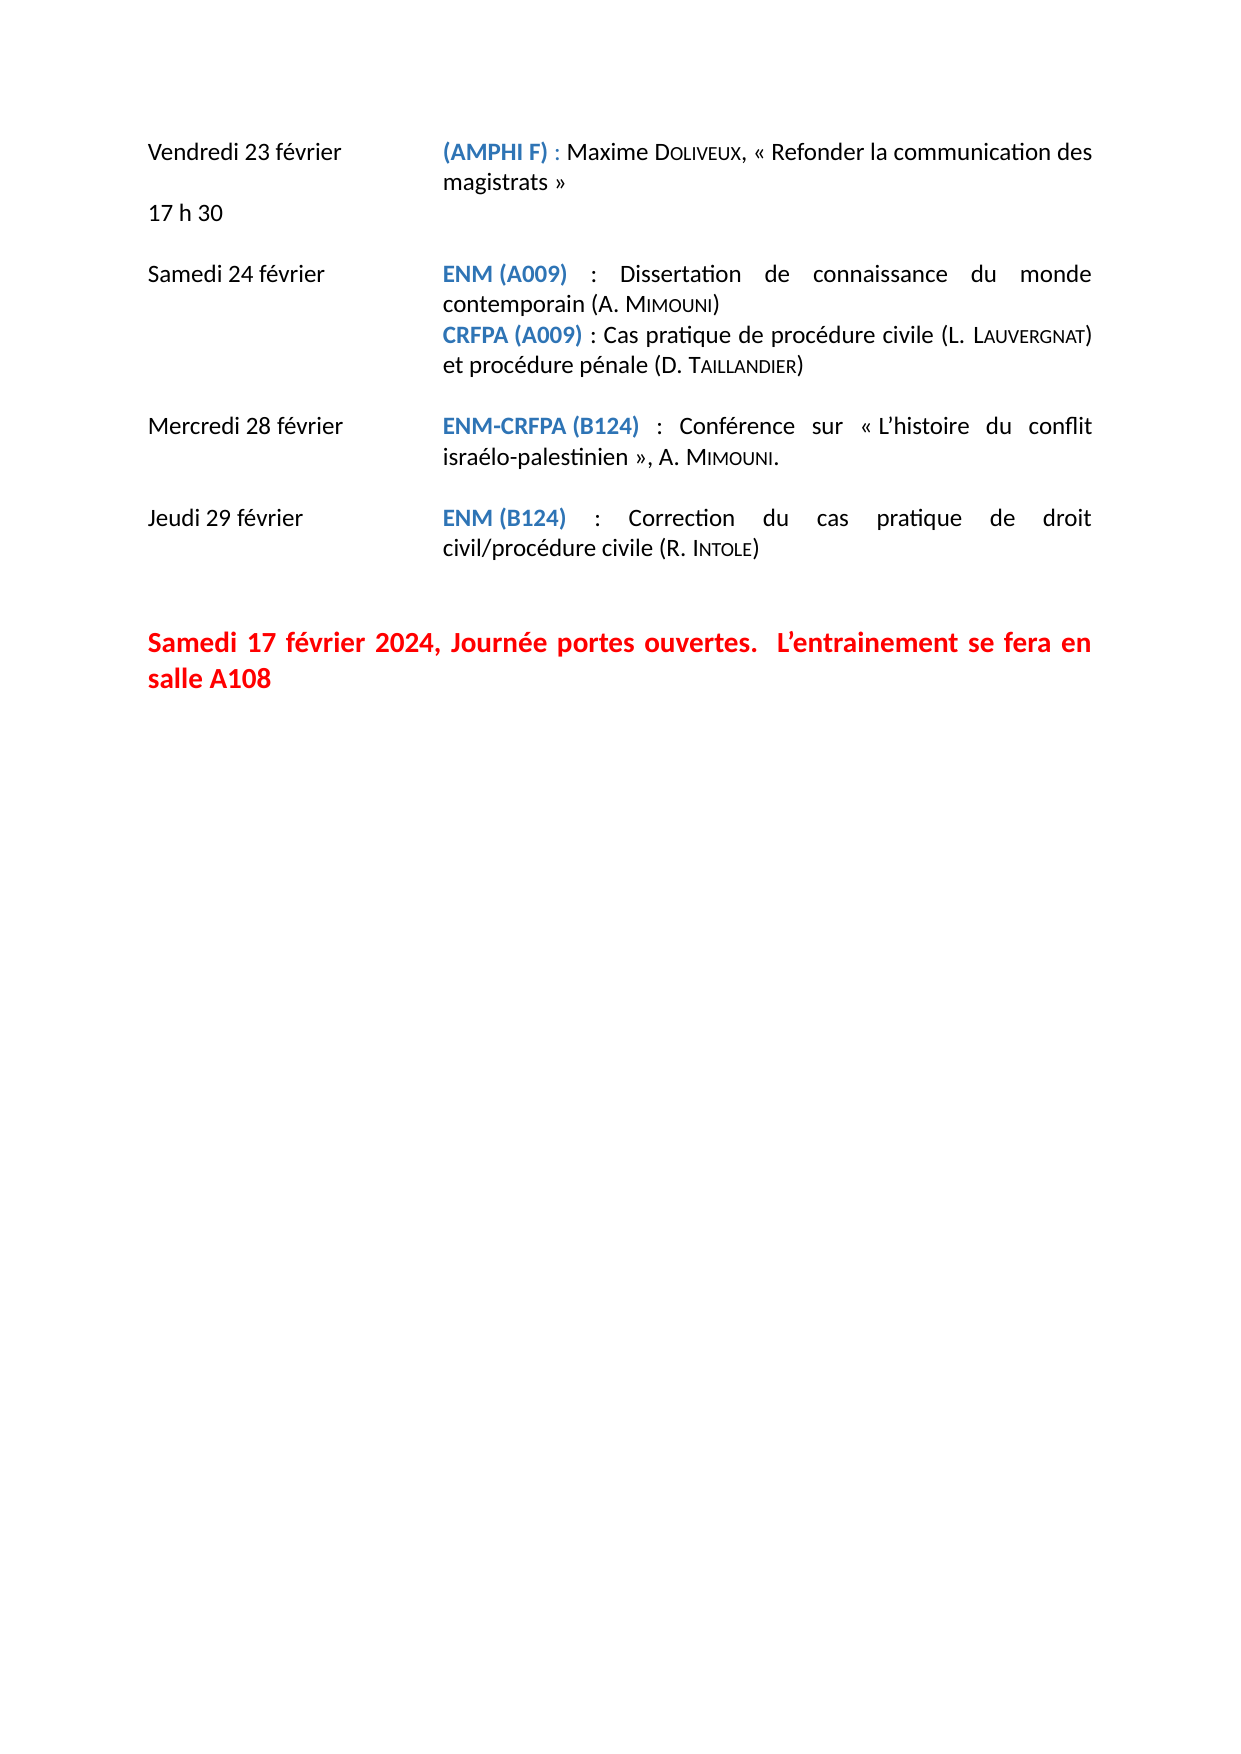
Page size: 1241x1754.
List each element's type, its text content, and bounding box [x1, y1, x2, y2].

text CRFPA (A009) : Cas pratique de procédure civile (L. Lauvergnat) et procédure pénale (D. Taillandier) [148, 319, 1092, 380]
text Mercredi 28 février ENM-CRFPA (B124) : Conférence sur « L’histoire du conflit israélo-palestinien », A. Mimouni. [148, 411, 1092, 472]
text Vendredi 23 février (AMPHI F) : Maxime Doliveux, « Refonder la communication des magistrats » [148, 136, 1092, 197]
text Jeudi 29 février ENM (B124) : Correction du cas pratique de droit civil/procédure civile (R. Intole) [148, 502, 1092, 563]
text Samedi 24 février ENM (A009) : Dissertation de connaissance du monde contemporain (A. Mimouni) [148, 258, 1092, 319]
text Samedi 17 février 2024, Journée portes ouvertes. L’entrainement se fera en salle A108 [148, 624, 1092, 695]
text 17 h 30 [148, 197, 1092, 227]
